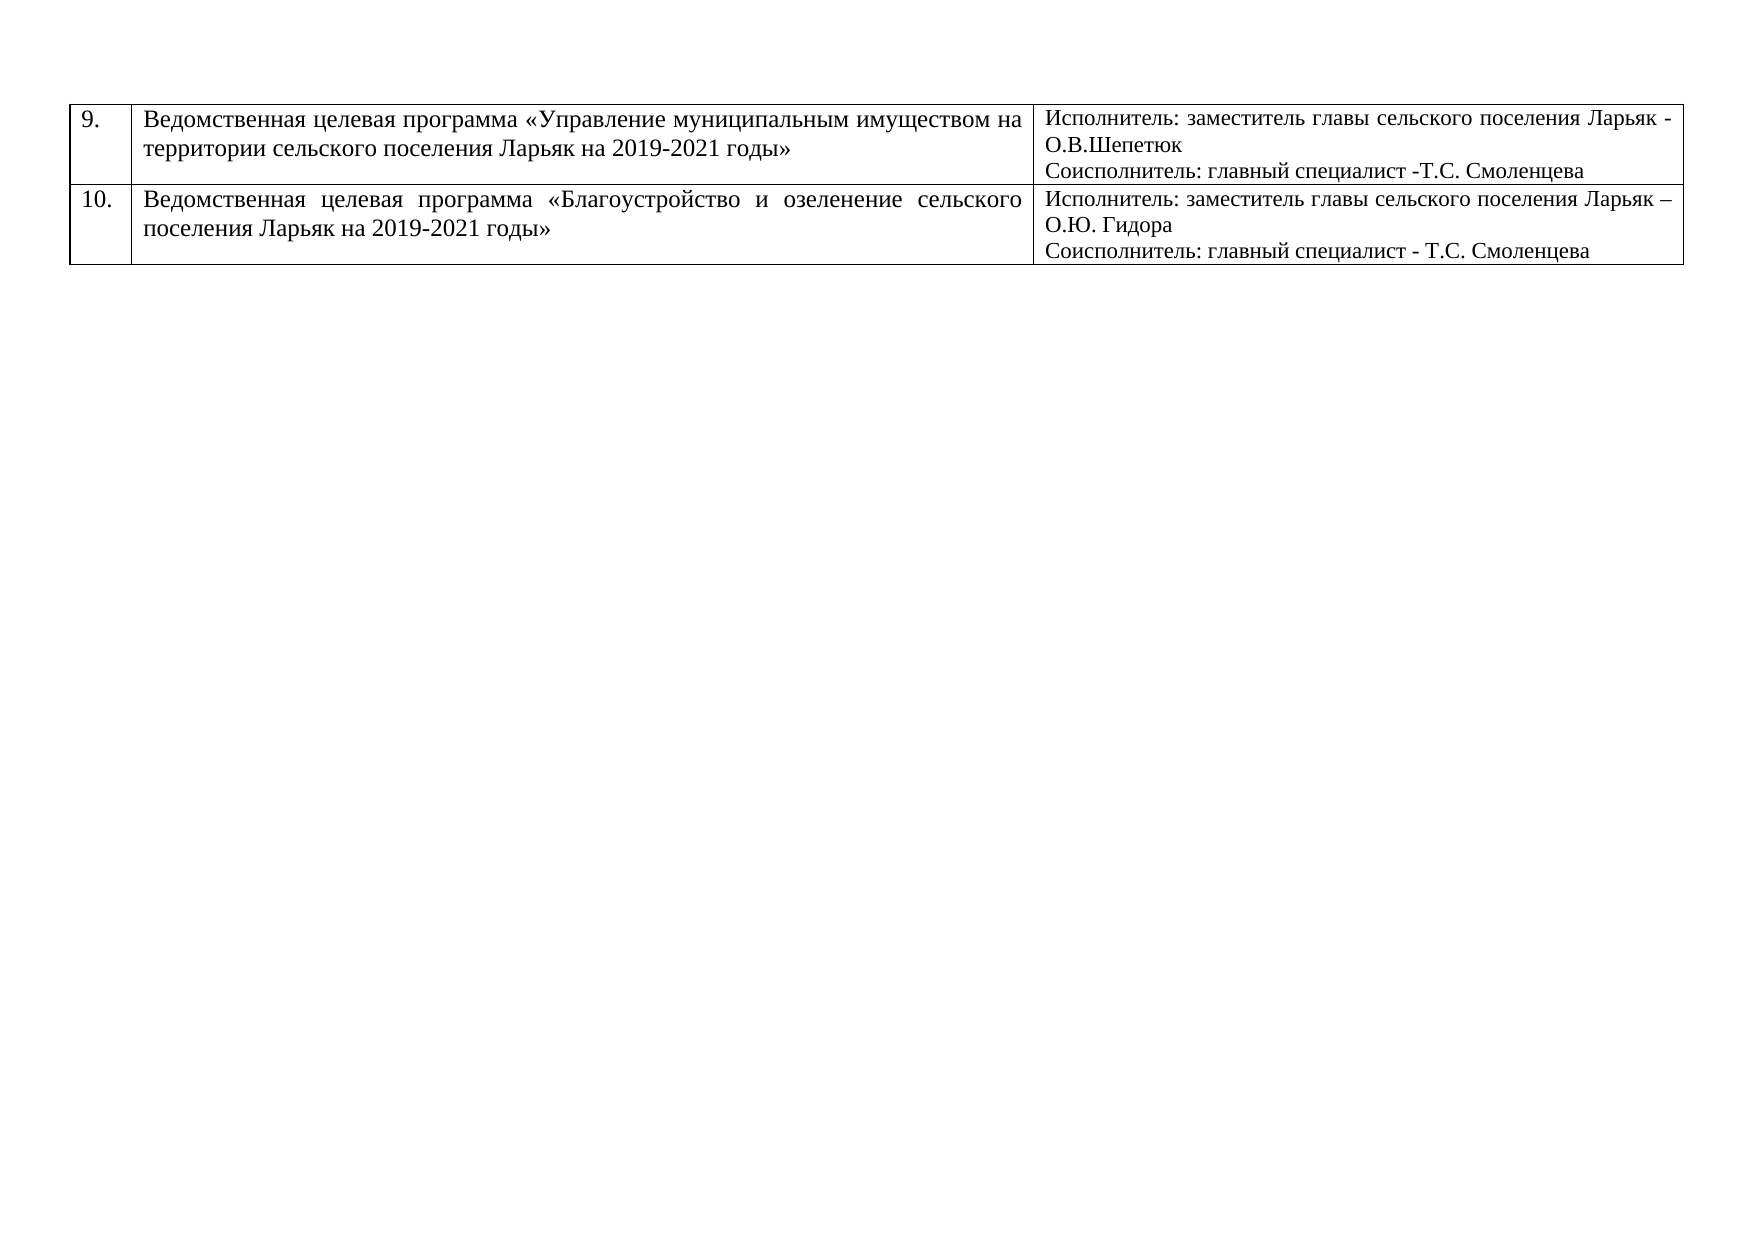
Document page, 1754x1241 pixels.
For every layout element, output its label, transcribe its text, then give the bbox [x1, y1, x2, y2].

table_cell Ведомственная целевая программа «Управление муниципальным имуществом на территории сельского поселения Ларьяк на 2019-2021 годы» [132, 105, 1033, 183]
table_cell 10. [71, 185, 131, 264]
table_cell Ведомственная целевая программа «Благоустройство и озеленение сельского поселения Ларьяк на 2019-2021 годы» [132, 185, 1033, 264]
table_cell Исполнитель: заместитель главы сельского поселения Ларьяк –О.Ю. Гидора Соисполнитель: главный специалист - Т.С. Смоленцева [1034, 185, 1683, 264]
table_cell Исполнитель: заместитель главы сельского поселения Ларьяк - О.В.Шепетюк Соисполнитель: главный специалист -Т.С. Смоленцева [1034, 105, 1683, 183]
table_cell 9. [71, 105, 131, 183]
